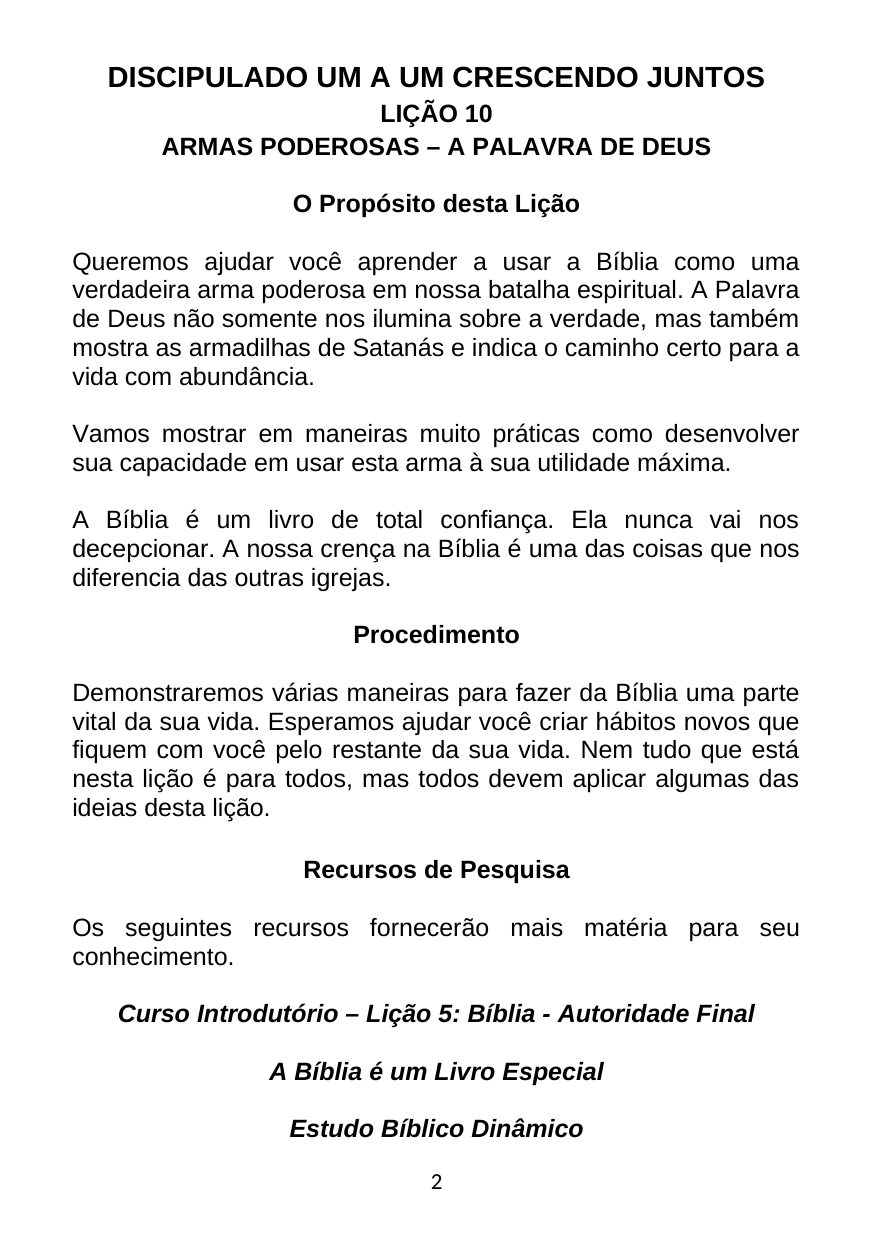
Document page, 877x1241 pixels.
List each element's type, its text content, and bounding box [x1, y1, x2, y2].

text ARMAS PODEROSAS – A PALAVRA DE DEUS [72, 132, 801, 161]
text Queremos ajudar você aprender a usar a Bíblia como uma verdadeira arma poderosa em nossa batalha espiritual. A Palavra de Deus não somente nos ilumina sobre a verdade, mas também mostra as armadilhas de Satanás e indica o caminho certo para a vida com abundância. [72, 247, 801, 391]
text Procedimento [72, 621, 801, 649]
text DISCIPULADO UM A UM CRESCENDO JUNTOS [72, 60, 801, 94]
text LIÇÃO 10 [72, 99, 801, 127]
text Recursos de Pesquisa [72, 855, 801, 884]
text Os seguintes recursos fornecerão mais matéria para seu conhecimento. [72, 913, 801, 970]
text Curso Introdutório – Lição 5: Bíblia - Autoridade Final [72, 999, 801, 1028]
text Vamos mostrar em maneiras muito práticas como desenvolver sua capacidade em usar esta arma à sua utilidade máxima. [72, 419, 801, 477]
text A Bíblia é um Livro Especial [72, 1057, 801, 1085]
text A Bíblia é um livro de total confiança. Ela nunca vai nos decepcionar. A nossa crença na Bíblia é uma das coisas que nos diferencia das outras igrejas. [72, 506, 801, 592]
text Estudo Bíblico Dinâmico [72, 1114, 801, 1143]
text O Propósito desta Lição [72, 189, 801, 218]
text Demonstraremos várias maneiras para fazer da Bíblia uma parte vital da sua vida. Esperamos ajudar você criar hábitos novos que fiquem com você pelo restante da sua vida. Nem tudo que está nesta lição é para todos, mas todos devem aplicar algumas das ideias desta lição. [72, 678, 801, 822]
